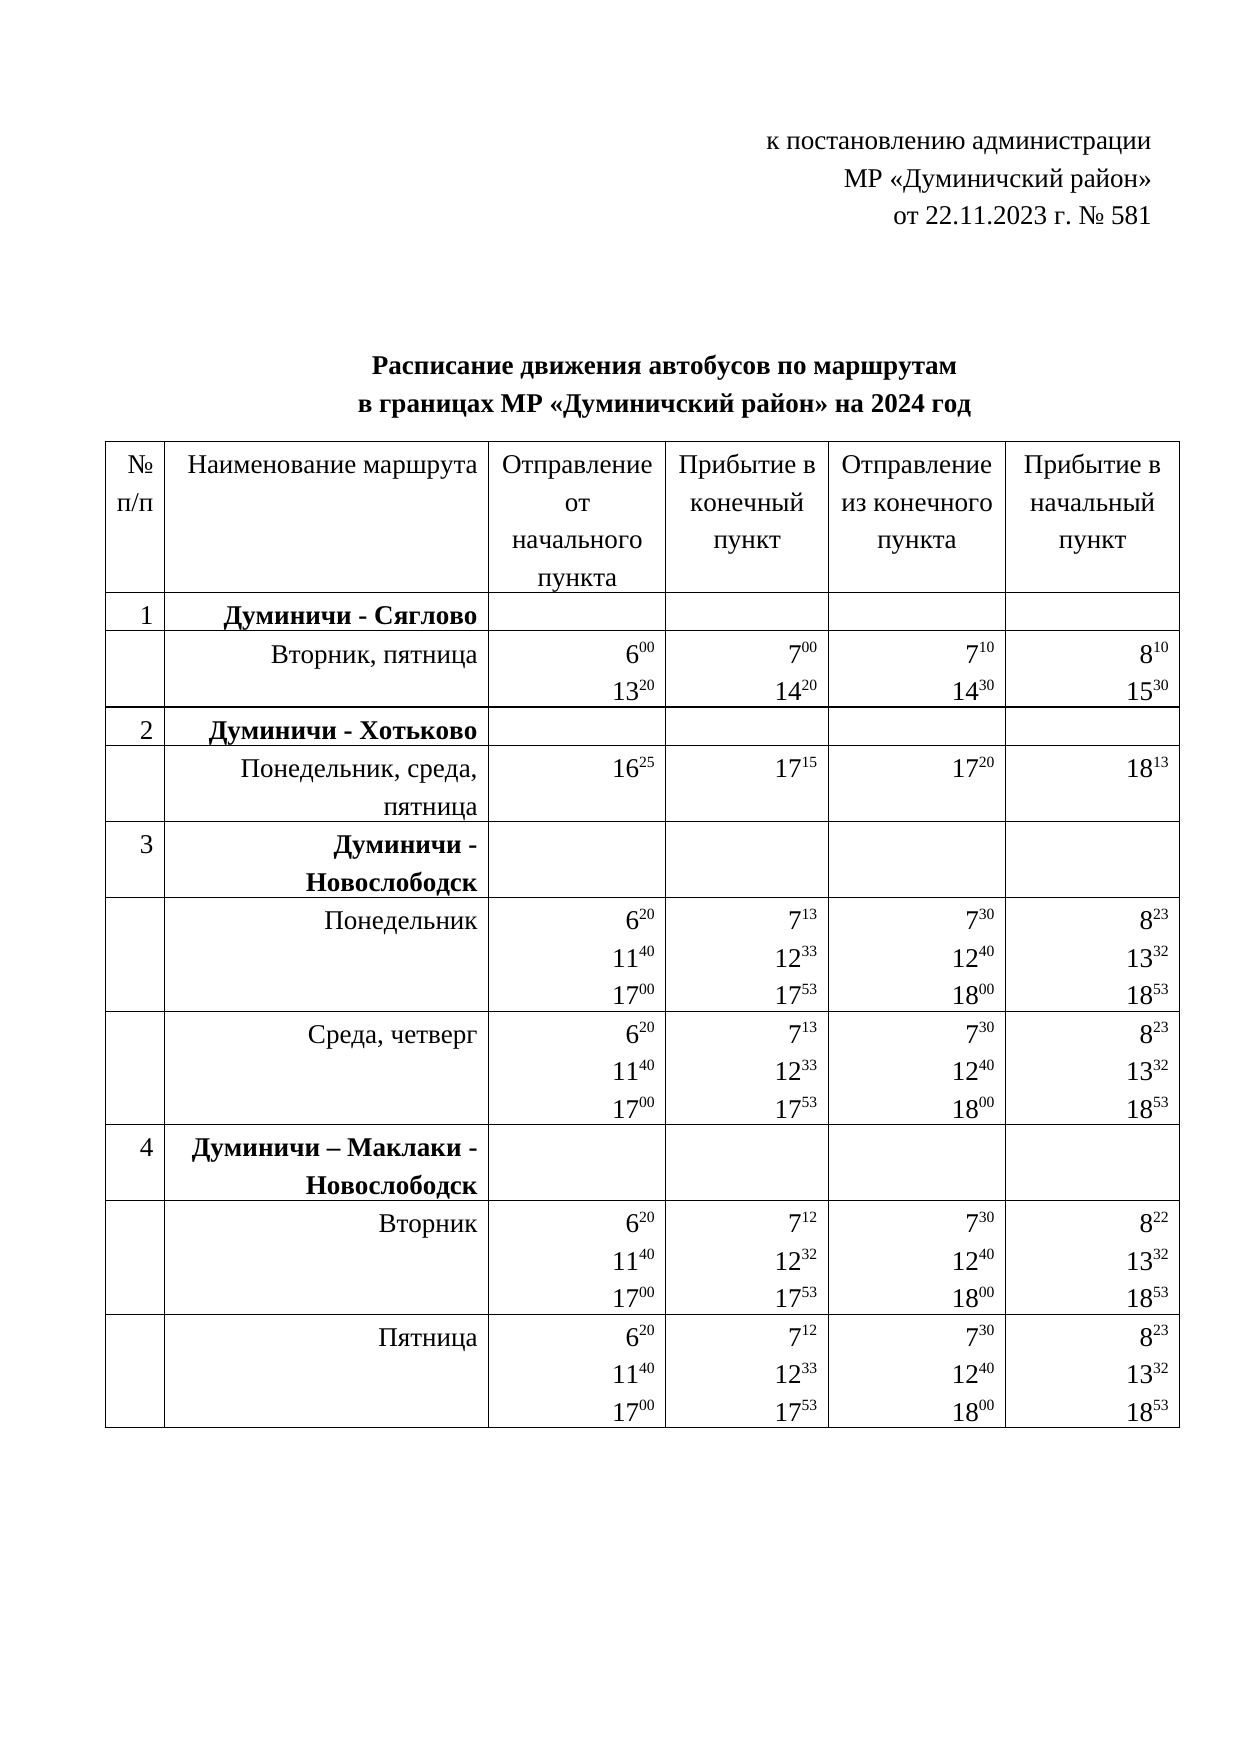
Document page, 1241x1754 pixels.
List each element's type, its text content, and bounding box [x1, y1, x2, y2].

table_cell 712 1233 1753 [666, 1315, 828, 1427]
text от 22.11.2023 г. № 581 [177, 193, 1152, 231]
table_cell [489, 708, 665, 745]
table_cell 730 1240 1800 [829, 1201, 1005, 1314]
text к постановлению администрации [177, 118, 1152, 156]
table_cell Понедельник, среда, пятница [165, 746, 488, 821]
table_header Прибытие в начальный пункт [1006, 442, 1179, 592]
table_cell 2 [106, 708, 164, 745]
table_header Прибытие в конечный пункт [666, 442, 828, 592]
table_cell 730 1240 1800 [829, 1012, 1005, 1124]
table_cell 1 [106, 593, 164, 630]
table_cell 620 1140 1700 [489, 1201, 665, 1314]
table_cell [1006, 822, 1179, 897]
table_cell 710 1430 [829, 631, 1005, 706]
table_cell 4 [106, 1125, 164, 1200]
table_cell Думиничи – Маклаки - Новослободск [165, 1125, 488, 1200]
table_header Отправление от начального пункта [489, 442, 665, 592]
table_cell 620 1140 1700 [489, 1315, 665, 1427]
table_cell [829, 708, 1005, 745]
table_cell [106, 631, 164, 706]
table_cell [829, 1125, 1005, 1200]
table_cell [106, 1201, 164, 1314]
table_cell [489, 593, 665, 630]
text МР «Думиничский район» [177, 156, 1152, 193]
table_cell [106, 898, 164, 1011]
table_cell 1715 [666, 746, 828, 821]
table_cell [829, 593, 1005, 630]
table_cell 620 1140 1700 [489, 898, 665, 1011]
table_cell 600 1320 [489, 631, 665, 706]
table_cell Думиничи - Хотьково [165, 708, 488, 745]
table_cell 1625 [489, 746, 665, 821]
table_cell 823 1332 1853 [1006, 1012, 1179, 1124]
table_cell [1006, 708, 1179, 745]
table_cell Вторник, пятница [165, 631, 488, 706]
table_cell Думиничи - Сяглово [165, 593, 488, 630]
table_cell 713 1233 1753 [666, 898, 828, 1011]
table_cell 1813 [1006, 746, 1179, 821]
table_cell 823 1332 1853 [1006, 1315, 1179, 1427]
table_cell 1720 [829, 746, 1005, 821]
table_cell 823 1332 1853 [1006, 898, 1179, 1011]
table_cell [106, 1012, 164, 1124]
text в границах МР «Думиничский район» на 2024 год [177, 381, 1152, 418]
table_cell 620 1140 1700 [489, 1012, 665, 1124]
text Расписание движения автобусов по маршрутам [177, 343, 1152, 381]
table_cell [106, 746, 164, 821]
table_cell 810 1530 [1006, 631, 1179, 706]
table_cell [106, 1315, 164, 1427]
table_cell 822 1332 1853 [1006, 1201, 1179, 1314]
table_cell [666, 822, 828, 897]
table_cell 713 1233 1753 [666, 1012, 828, 1124]
table_cell 3 [106, 822, 164, 897]
table_cell 712 1232 1753 [666, 1201, 828, 1314]
table_header Наименование маршрута [165, 442, 488, 592]
table_header Отправление из конечного пункта [829, 442, 1005, 592]
table_header № п/п [106, 442, 164, 592]
table_cell Вторник [165, 1201, 488, 1314]
table_cell [489, 822, 665, 897]
table_cell [666, 1125, 828, 1200]
table_cell 700 1420 [666, 631, 828, 706]
table_cell Думиничи - Новослободск [165, 822, 488, 897]
table_cell [666, 708, 828, 745]
table_cell [829, 822, 1005, 897]
table_cell 730 1240 1800 [829, 898, 1005, 1011]
table_cell [489, 1125, 665, 1200]
table_cell [1006, 1125, 1179, 1200]
table_cell Понедельник [165, 898, 488, 1011]
table_cell Пятница [165, 1315, 488, 1427]
table_cell [1006, 593, 1179, 630]
table_cell [666, 593, 828, 630]
table_cell 730 1240 1800 [829, 1315, 1005, 1427]
table_cell Среда, четверг [165, 1012, 488, 1124]
